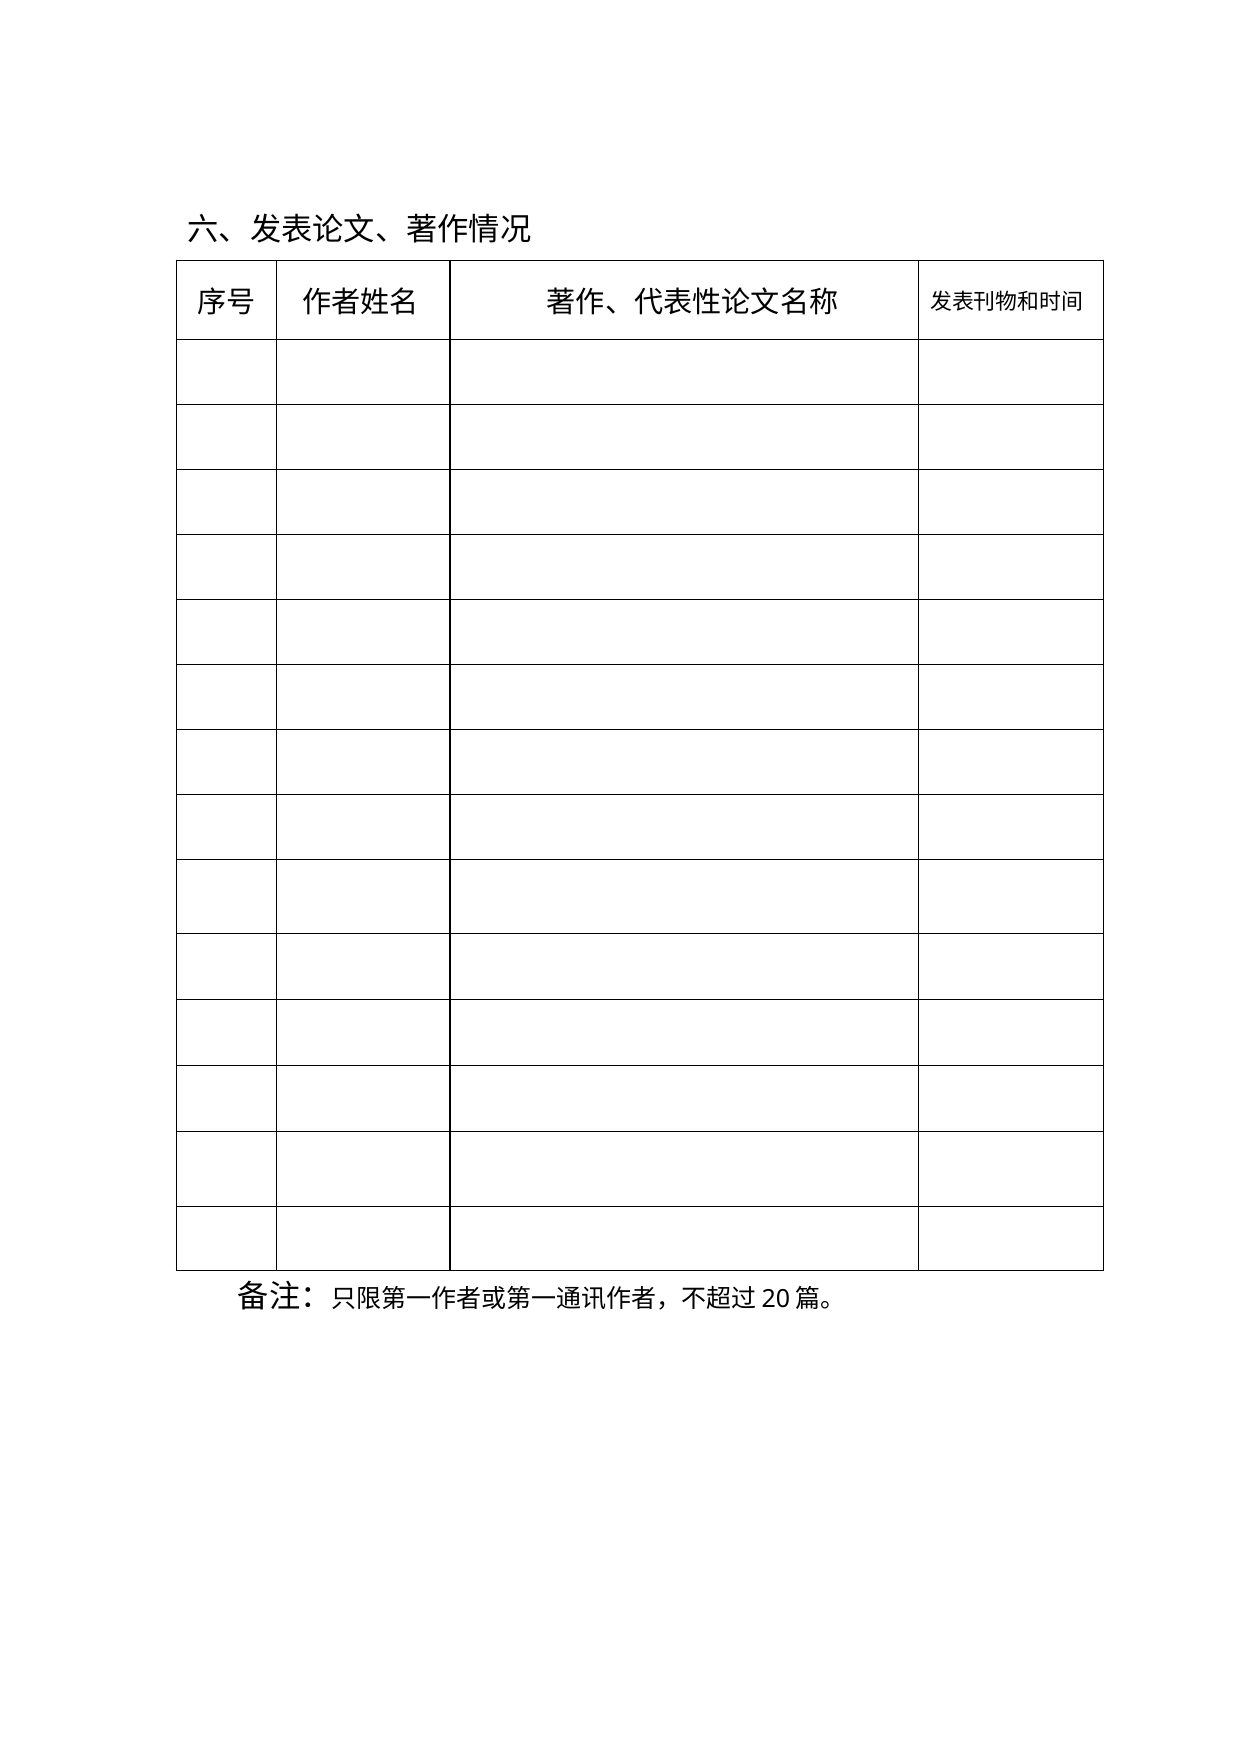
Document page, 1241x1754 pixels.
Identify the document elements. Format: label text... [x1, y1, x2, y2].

table_cell [919, 1207, 1103, 1270]
table_cell [277, 1207, 449, 1270]
table_cell [919, 934, 1103, 999]
table_header 著作、代表性论文名称 [451, 261, 918, 339]
table_header 发表刊物和时间 [919, 261, 1103, 339]
table_cell [451, 1000, 918, 1065]
table_cell [451, 730, 918, 794]
table_cell [451, 600, 918, 664]
table_cell [177, 1207, 276, 1270]
text 六、发表论文、著作情况 [187, 194, 1053, 259]
table_header 序号 [177, 261, 276, 339]
table_cell [177, 860, 276, 933]
table_header 作者姓名 [277, 261, 449, 339]
table_cell [277, 934, 449, 999]
table_cell [177, 340, 276, 404]
table_cell [277, 1132, 449, 1206]
table_cell [919, 535, 1103, 599]
table_cell [451, 405, 918, 469]
table_cell [919, 1066, 1103, 1131]
table_cell [451, 795, 918, 859]
table_cell [277, 665, 449, 729]
table_cell [277, 795, 449, 859]
table_cell [177, 934, 276, 999]
table_cell [451, 535, 918, 599]
table_cell [177, 600, 276, 664]
table_cell [177, 730, 276, 794]
table_cell [919, 730, 1103, 794]
table_cell [177, 1066, 276, 1131]
table_cell [277, 1066, 449, 1131]
table_cell [277, 535, 449, 599]
table_cell [177, 795, 276, 859]
text 备注：只限第一作者或第一通讯作者，不超过20篇。 [187, 1271, 1053, 1316]
table_cell [919, 600, 1103, 664]
table_cell [919, 340, 1103, 404]
table_cell [451, 340, 918, 404]
table_cell [919, 665, 1103, 729]
table_cell [919, 1132, 1103, 1206]
table_cell [277, 730, 449, 794]
table_cell [277, 860, 449, 933]
table_cell [451, 1207, 918, 1270]
table_cell [177, 470, 276, 534]
table_cell [177, 1132, 276, 1206]
table_cell [451, 934, 918, 999]
table_cell [277, 600, 449, 664]
table_cell [919, 470, 1103, 534]
table_cell [451, 1132, 918, 1206]
table_cell [177, 535, 276, 599]
table_cell [919, 795, 1103, 859]
table_cell [919, 405, 1103, 469]
table_cell [451, 470, 918, 534]
table_cell [277, 1000, 449, 1065]
table_cell [177, 405, 276, 469]
table_cell [177, 665, 276, 729]
table_cell [277, 340, 449, 404]
table_cell [919, 860, 1103, 933]
table_cell [277, 405, 449, 469]
table_cell [451, 860, 918, 933]
table_cell [451, 665, 918, 729]
table_cell [277, 470, 449, 534]
table_cell [919, 1000, 1103, 1065]
table_cell [177, 1000, 276, 1065]
table_cell [451, 1066, 918, 1131]
